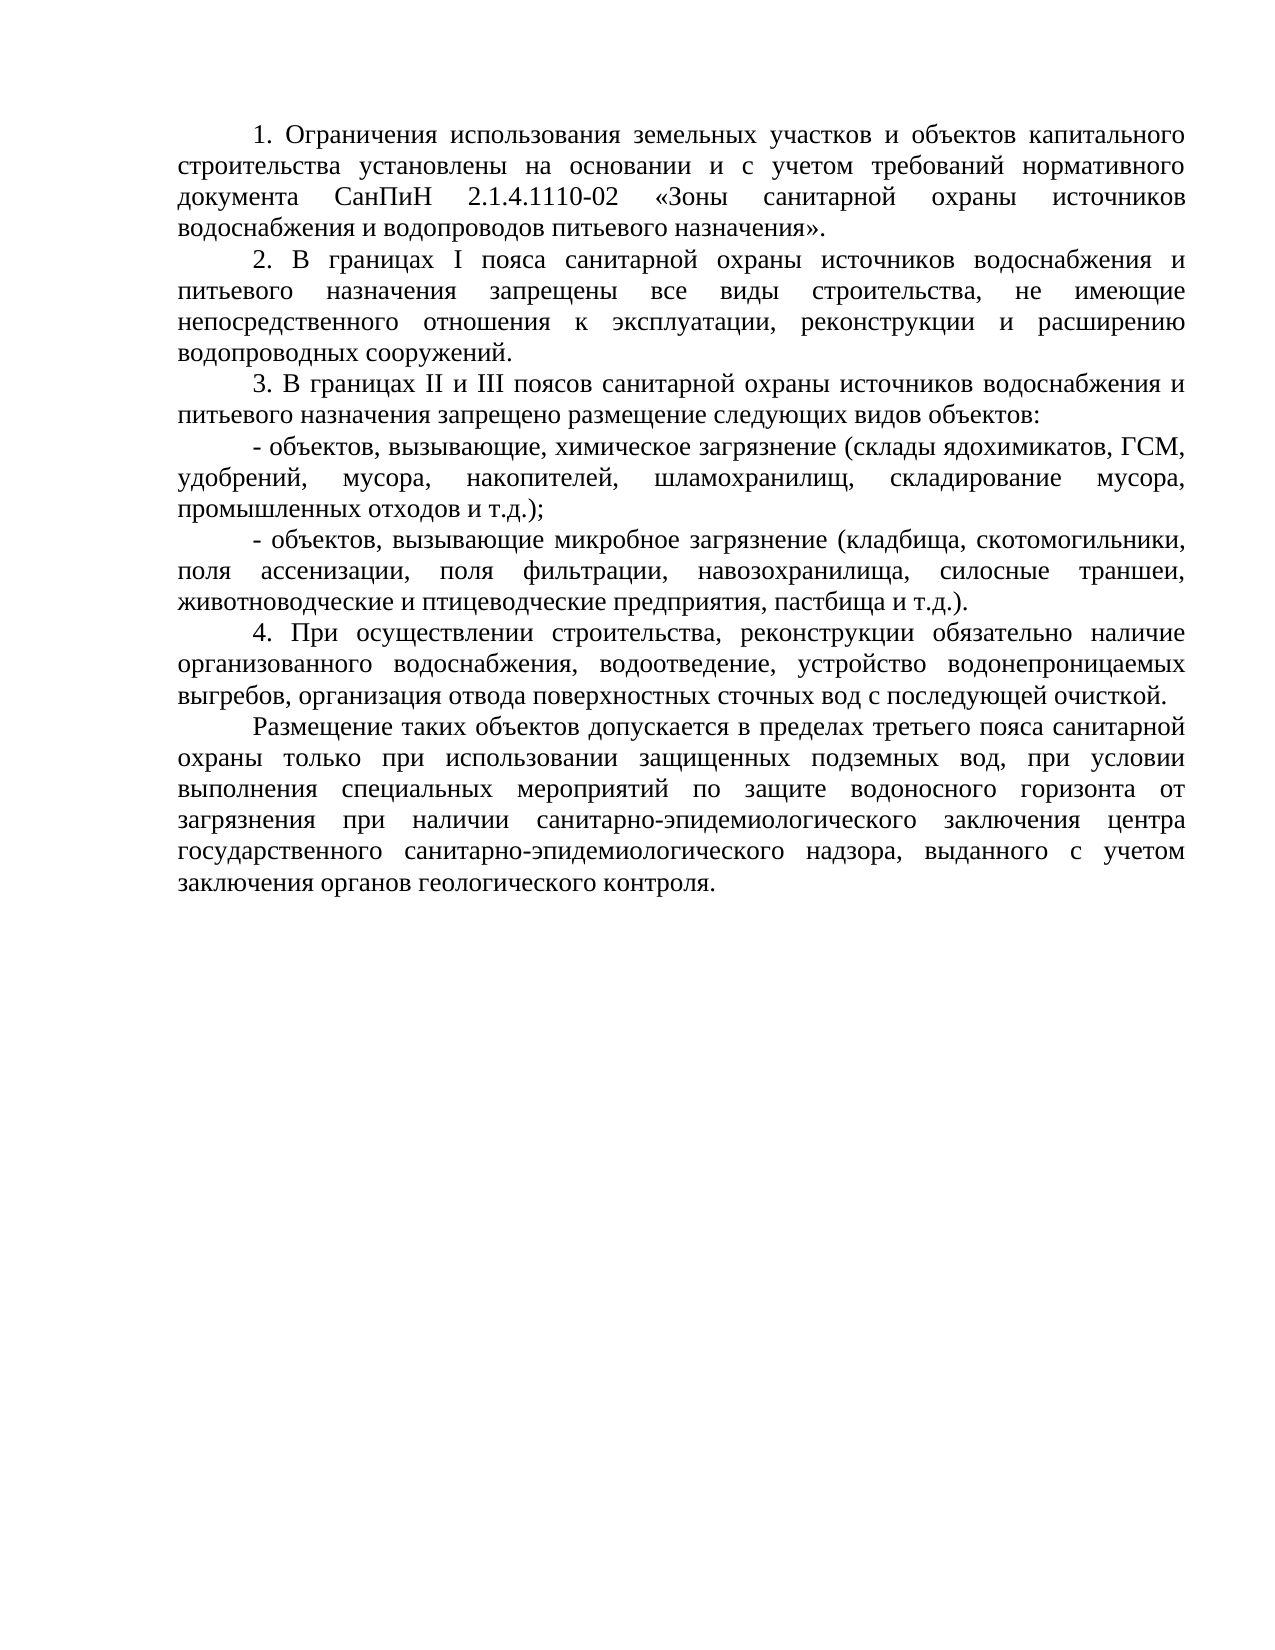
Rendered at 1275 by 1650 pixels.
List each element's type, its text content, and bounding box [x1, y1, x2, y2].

text Размещение таких объектов допускается в пределах третьего пояса санитарной охраны только при использовании защищенных подземных вод, при условии выполнения специальных мероприятий по защите водоносного горизонта от загрязнения при наличии санитарно-эпидемиологического заключения центра государственного санитарно-эпидемиологического надзора, выданного с учетом заключения органов геологического контроля. [177, 710, 1186, 897]
text - объектов, вызывающие микробное загрязнение (кладбища, скотомогильники, поля ассенизации, поля фильтрации, навозохранилища, силосные траншеи, животноводческие и птицеводческие предприятия, пастбища и т.д.). [177, 523, 1186, 616]
text - объектов, вызывающие, химическое загрязнение (склады ядохимикатов, ГСМ, удобрений, мусора, накопителей, шламохранилищ, складирование мусора, промышленных отходов и т.д.); [177, 429, 1186, 523]
text 3. В границах II и III поясов санитарной охраны источников водоснабжения и питьевого назначения запрещено размещение следующих видов объектов: [177, 367, 1186, 429]
text 1. Ограничения использования земельных участков и объектов капитального строительства установлены на основании и с учетом требований нормативного документа СанПиН 2.1.4.1110-02 «Зоны санитарной охраны источников водоснабжения и водопроводов питьевого назначения». [177, 118, 1186, 243]
text 2. В границах I пояса санитарной охраны источников водоснабжения и питьевого назначения запрещены все виды строительства, не имеющие непосредственного отношения к эксплуатации, реконструкции и расширению водопроводных сооружений. [177, 243, 1186, 367]
text 4. При осуществлении строительства, реконструкции обязательно наличие организованного водоснабжения, водоотведение, устройство водонепроницаемых выгребов, организация отвода поверхностных сточных вод с последующей очисткой. [177, 616, 1186, 710]
